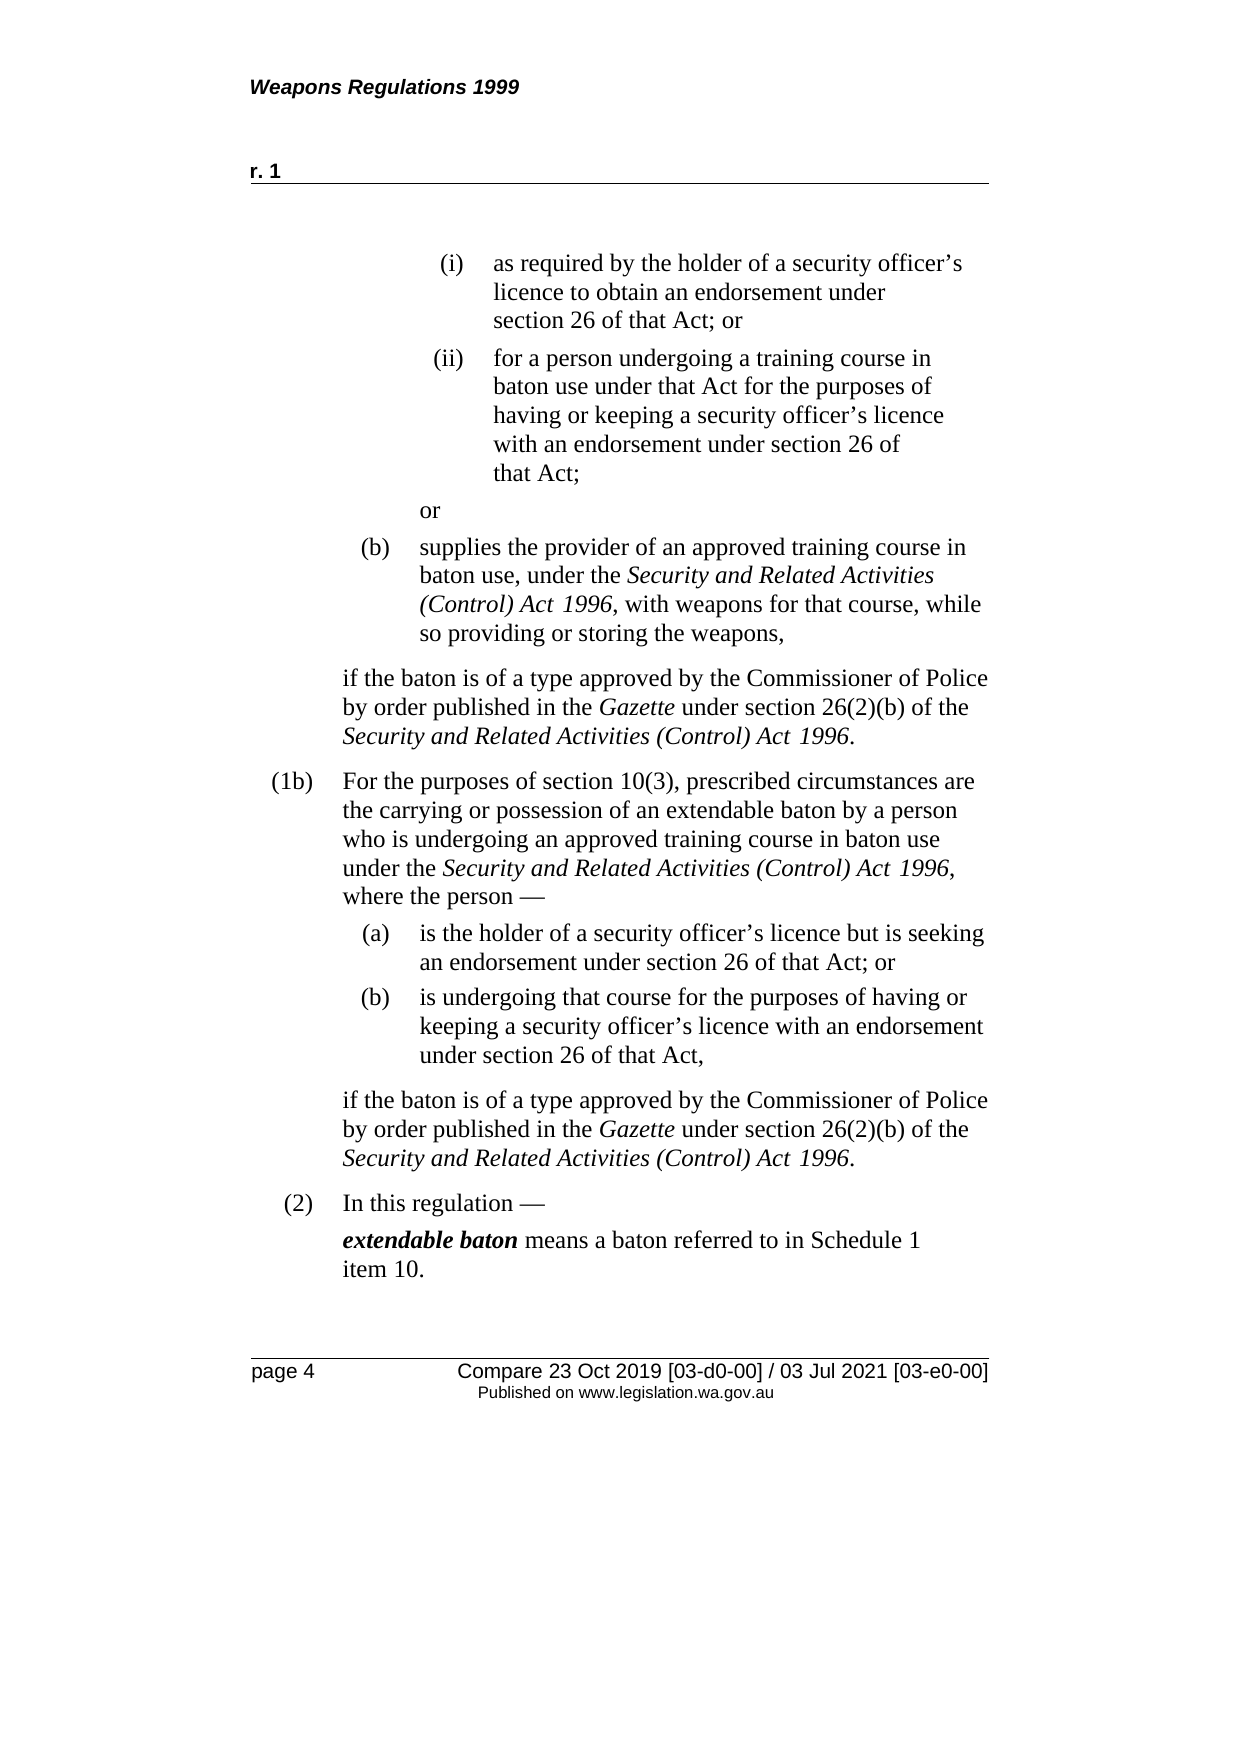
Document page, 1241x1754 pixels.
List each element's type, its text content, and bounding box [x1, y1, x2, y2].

text extendable baton means a baton referred to in Schedule 1 item 10. [251, 1225, 989, 1283]
text (b) supplies the provider of an approved training course in baton use, under the Security and Related Activities (Control) Act 1996, with weapons for that course, while so providing or storing the weapons, [251, 532, 989, 647]
text if the baton is of a type approved by the Commissioner of Police by order published in the Gazette under section 26(2)(b) of the Security and Related Activities (Control) Act 1996. [251, 1085, 989, 1171]
text if the baton is of a type approved by the Commissioner of Police by order published in the Gazette under section 26(2)(b) of the Security and Related Activities (Control) Act 1996. [251, 663, 989, 750]
text (b) is undergoing that course for the purposes of having or keeping a security officer’s licence with an endorsement under section 26 of that Act, [251, 982, 989, 1068]
text (i) as required by the holder of a security officer’s licence to obtain an endorsement under section 26 of that Act; or [251, 248, 989, 334]
text (ii) for a person undergoing a training course in baton use under that Act for the purposes of having or keeping a security officer’s licence with an endorsement under section 26 of that Act; [251, 343, 989, 486]
text or [251, 495, 989, 523]
text (2) In this regulation — [251, 1188, 989, 1217]
text (1b) For the purposes of section 10(3), prescribed circumstances are the carrying or possession of an extendable baton by a person who is undergoing an approved training course in baton use under the Security and Related Activities (Control) Act 1996, where the person — [251, 766, 989, 910]
text (a) is the holder of a security officer’s licence but is seeking an endorsement under section 26 of that Act; or [251, 918, 989, 976]
